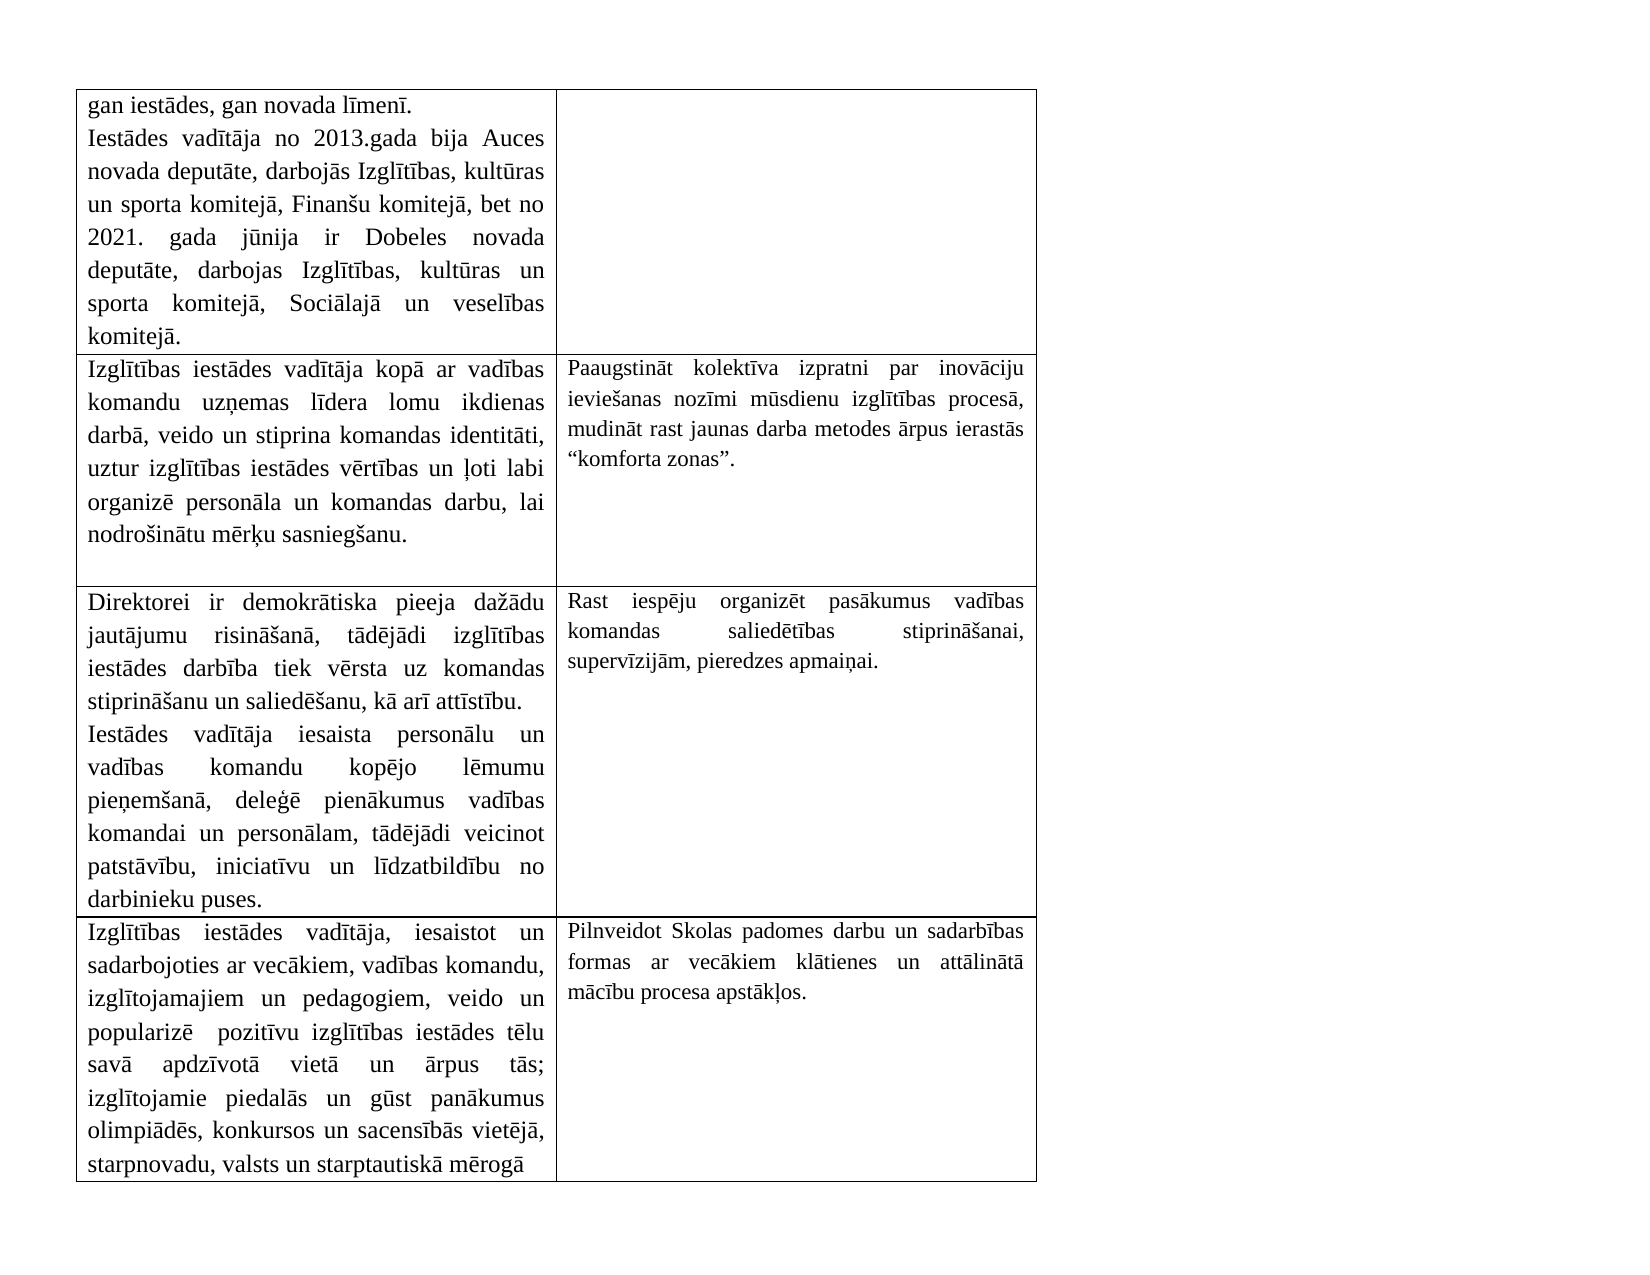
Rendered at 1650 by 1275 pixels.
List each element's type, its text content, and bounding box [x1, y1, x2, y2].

table_cell Izglītības iestādes vadītāja, iesaistot un sadarbojoties ar vecākiem, vadības komandu, izglītojamajiem un pedagogiem, veido un popularizē pozitīvu izglītības iestādes tēlu savā apdzīvotā vietā un ārpus tās; izglītojamie piedalās un gūst panākumus olimpiādēs, konkursos un sacensībās vietējā, starpnovadu, valsts un starptautiskā mērogā [77, 918, 556, 1181]
table_cell Direktorei ir demokrātiska pieeja dažādu jautājumu risināšanā, tādējādi izglītības iestādes darbība tiek vērsta uz komandas stiprināšanu un saliedēšanu, kā arī attīstību. Iestādes vadītāja iesaista personālu un vadības komandu kopējo lēmumu pieņemšanā, deleģē pienākumus vadības komandai un personālam, tādējādi veicinot patstāvību, iniciatīvu un līdzatbildību no darbinieku puses. [77, 587, 556, 916]
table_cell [557, 90, 1036, 353]
table_cell Paaugstināt kolektīva izpratni par inovāciju ieviešanas nozīmi mūsdienu izglītības procesā, mudināt rast jaunas darba metodes ārpus ierastās “komforta zonas”. [557, 355, 1036, 586]
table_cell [77, 90, 556, 353]
table_cell Pilnveidot Skolas padomes darbu un sadarbības formas ar vecākiem klātienes un attālinātā mācību procesa apstākļos. [557, 918, 1036, 1181]
table_cell Izglītības iestādes vadītāja kopā ar vadības komandu uzņemas līdera lomu ikdienas darbā, veido un stiprina komandas identitāti, uztur izglītības iestādes vērtības un ļoti labi organizē personāla un komandas darbu, lai nodrošinātu mērķu sasniegšanu. [77, 355, 556, 586]
table_cell Rast iespēju organizēt pasākumus vadības komandas saliedētības stiprināšanai, supervīzijām, pieredzes apmaiņai. [557, 587, 1036, 916]
